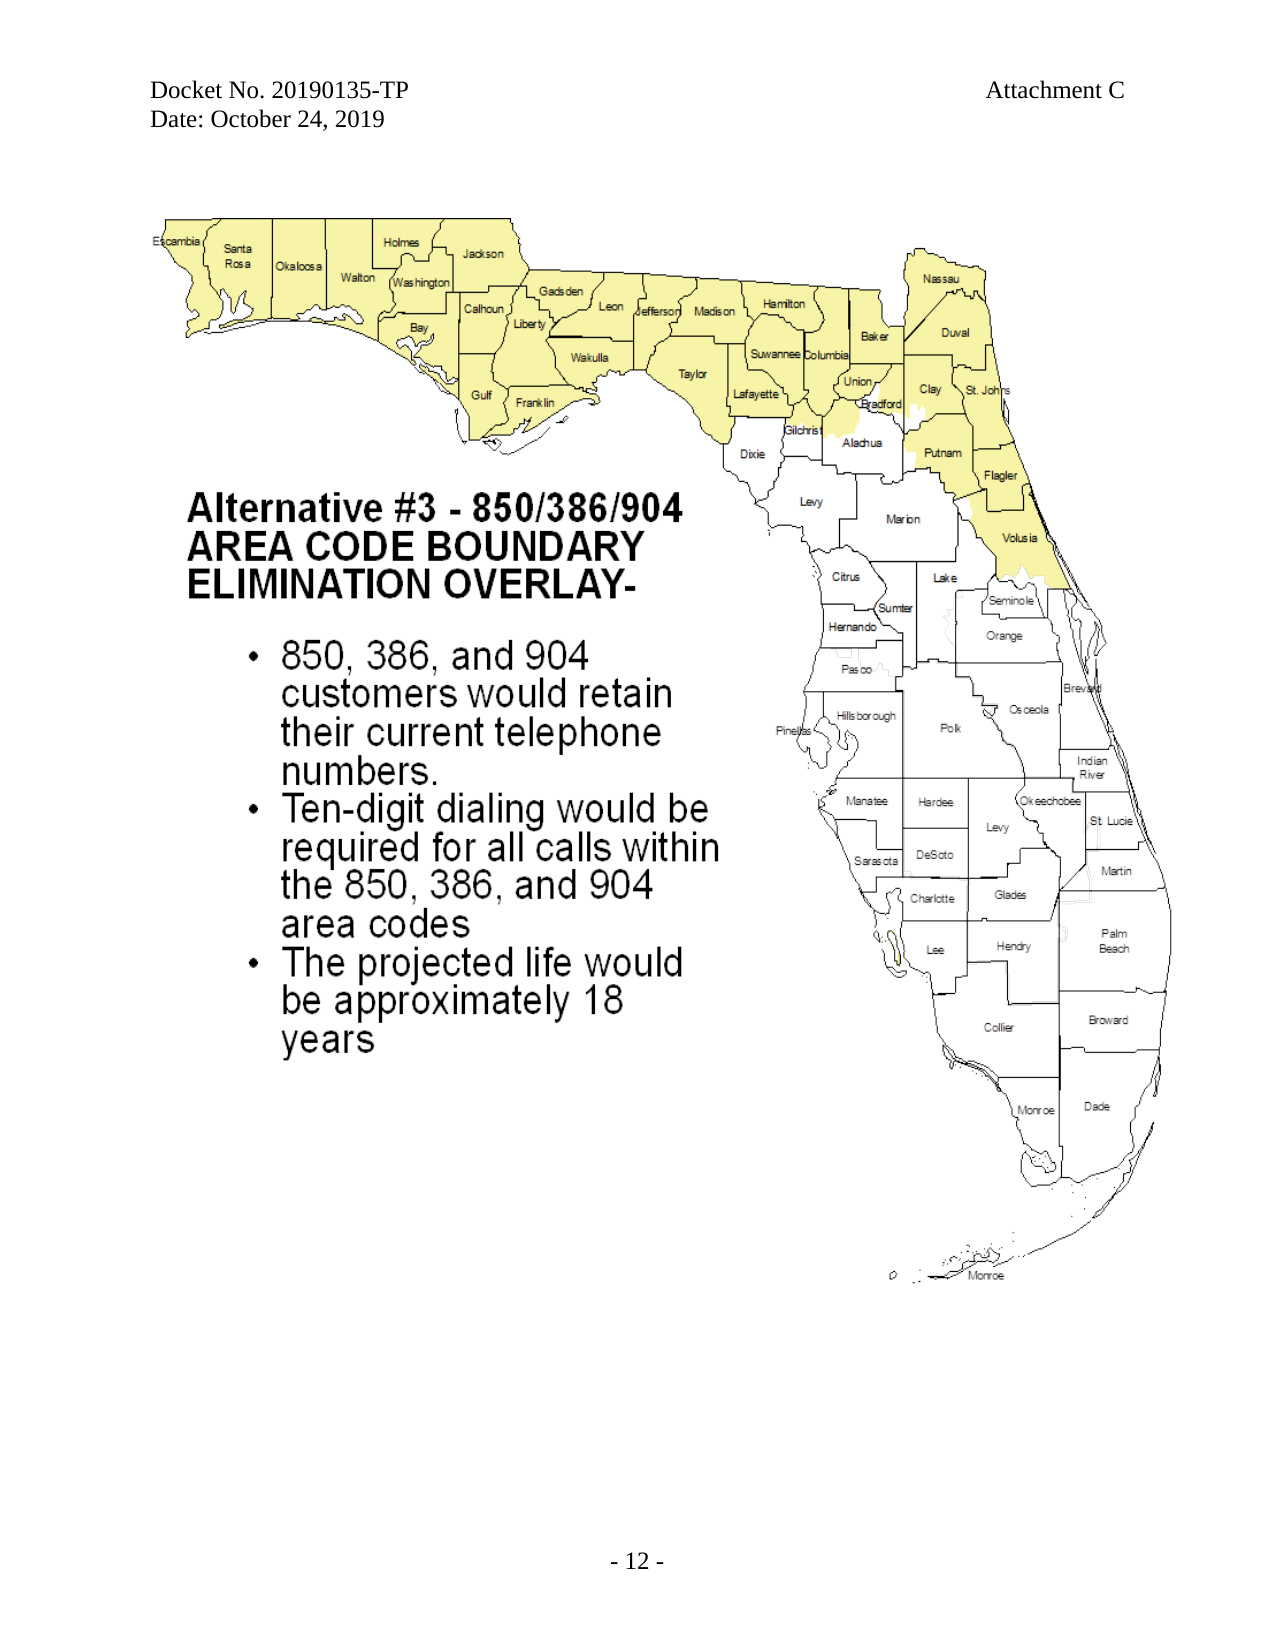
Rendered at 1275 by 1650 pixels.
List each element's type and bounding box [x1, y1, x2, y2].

picture [150, 218, 1176, 1291]
